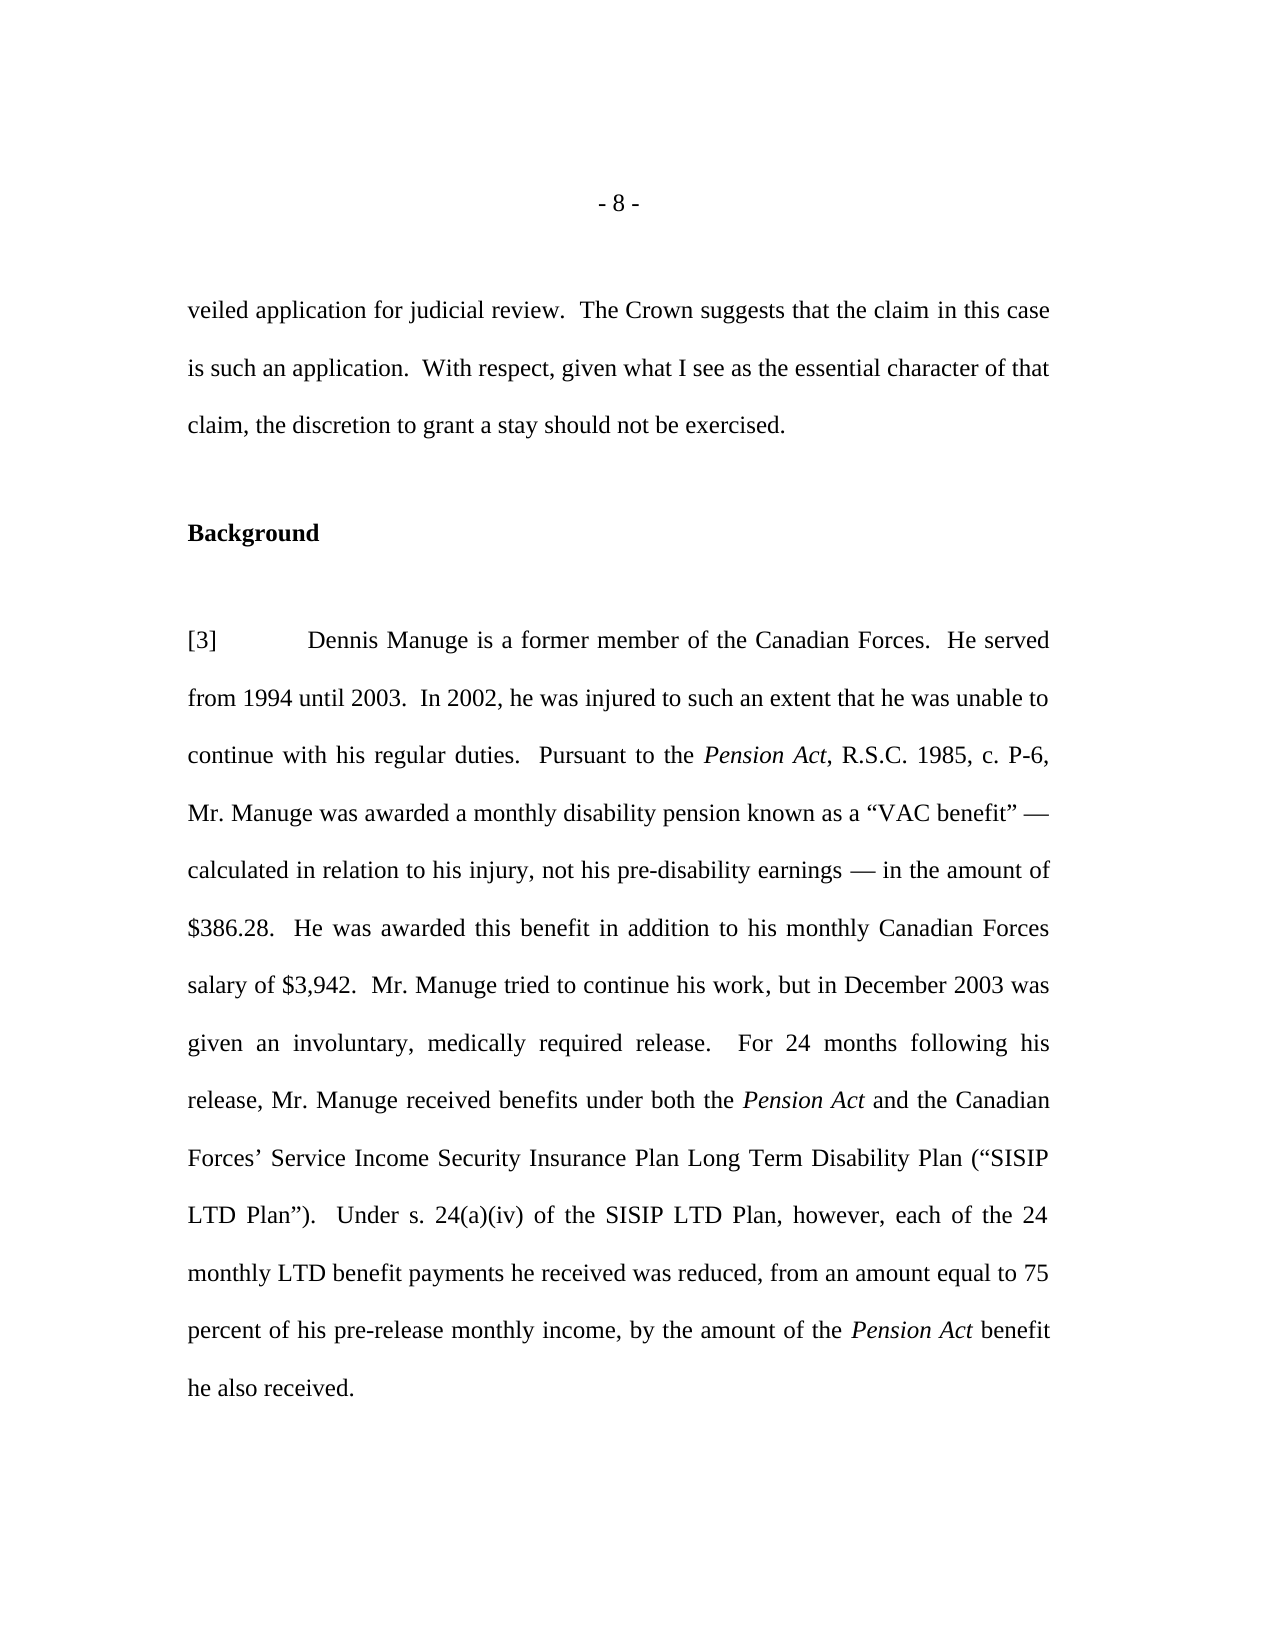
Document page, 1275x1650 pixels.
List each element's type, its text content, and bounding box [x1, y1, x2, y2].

text Dennis Manuge is a former member of the Canadian Forces. He served from 1994 until 2003. In 2002, he was injured to such an extent that he was unable to continue with his regular duties. Pursuant to the Pension Act, R.S.C. 1985, c. P-6, Mr. Manuge was awarded a monthly disability pension known as a “VAC benefit” — calculated in relation to his injury, not his pre-disability earnings — in the amount of $386.28. He was awarded this benefit in addition to his monthly Canadian Forces salary of $3,942. Mr. Manuge tried to continue his work, but in December 2003 was given an involuntary, medically required release. For 24 months following his release, Mr. Manuge received benefits under both the Pension Act and the Canadian Forces’ Service Income Security Insurance Plan Long Term Disability Plan (“SISIP LTD Plan”). Under s. 24(a)(iv) of the SISIP LTD Plan, however, each of the 24 monthly LTD benefit payments he received was reduced, from an amount equal to 75 percent of his pre-release monthly income, by the amount of the Pension Act benefit he also received. [187, 625, 1050, 1402]
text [187, 295, 1050, 439]
text Background [187, 518, 1050, 547]
